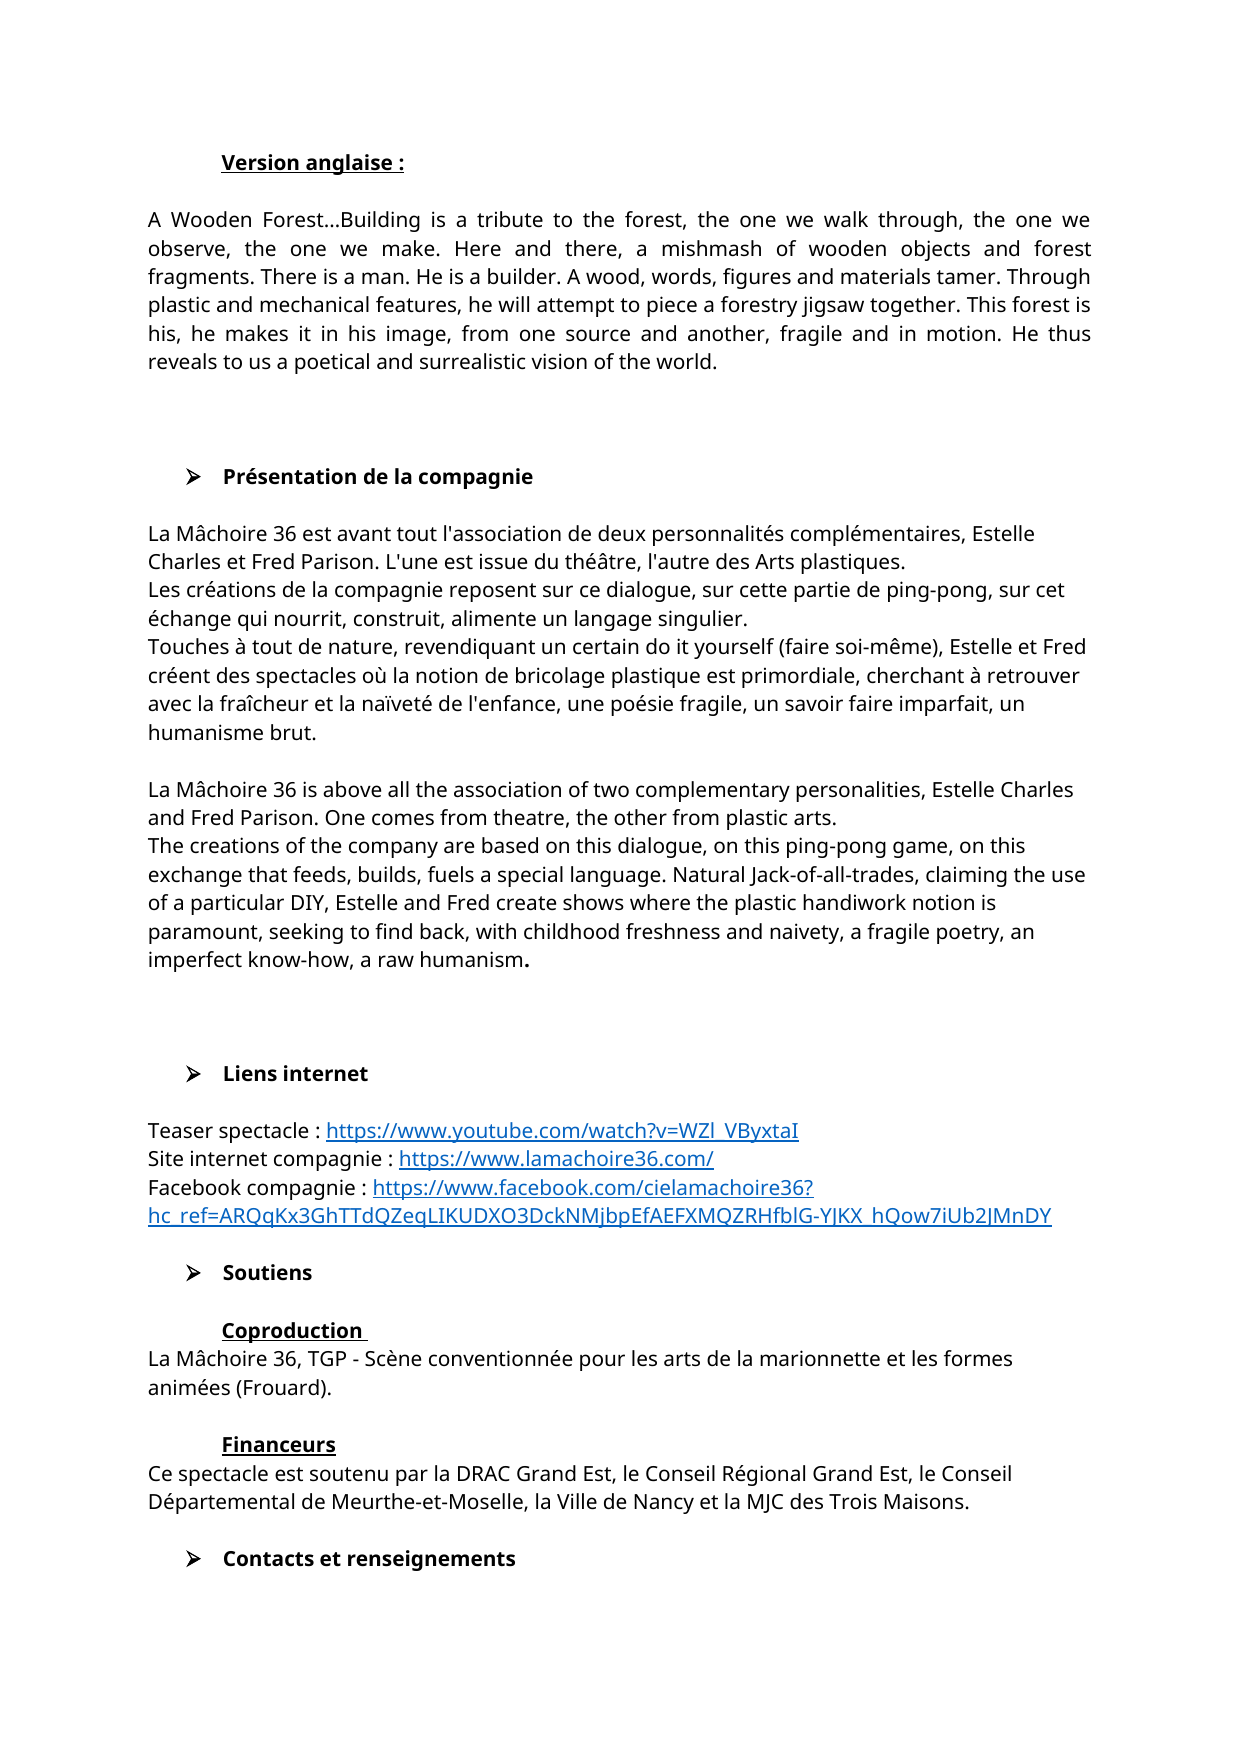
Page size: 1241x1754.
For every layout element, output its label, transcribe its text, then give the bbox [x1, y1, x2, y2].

text Version anglaise : [148, 148, 1093, 176]
text Coproduction [148, 1316, 1093, 1344]
text La Mâchoire 36, TGP - Scène conventionnée pour les arts de la marionnette et les formes animées (Frouard). [148, 1344, 1093, 1401]
text Teaser spectacle : https://www.youtube.com/watch?v=WZl_VByxtaI [148, 1116, 1093, 1144]
list Soutiens [185, 1258, 1093, 1287]
list Présentation de la compagnie [185, 462, 1093, 490]
list Liens internet [185, 1059, 1093, 1087]
text Site internet compagnie : https://www.lamachoire36.com/ [148, 1144, 1093, 1173]
text Touches à tout de nature, revendiquant un certain do it yourself (faire soi-même), Estelle et Fred créent des spectacles où la notion de bricolage plastique est primordiale, cherchant à retrouver avec la fraîcheur et la naïveté de l'enfance, une poésie fragile, un savoir faire imparfait, un humanisme brut. [148, 632, 1093, 746]
text Ce spectacle est soutenu par la DRAC Grand Est, le Conseil Régional Grand Est, le Conseil Départemental de Meurthe-et-Moselle, la Ville de Nancy et la MJC des Trois Maisons. [148, 1459, 1093, 1516]
text Financeurs [148, 1430, 1093, 1459]
text La Mâchoire 36 is above all the association of two complementary personalities, Estelle Charles and Fred Parison. One comes from theatre, the other from plastic arts. [148, 775, 1093, 832]
text Les créations de la compagnie reposent sur ce dialogue, sur cette partie de ping-pong, sur cet échange qui nourrit, construit, alimente un langage singulier. [148, 576, 1093, 632]
text La Mâchoire 36 est avant tout l'association de deux personnalités complémentaires, Estelle Charles et Fred Parison. L'une est issue du théâtre, l'autre des Arts plastiques. [148, 519, 1093, 576]
text The creations of the company are based on this dialogue, on this ping-pong game, on this exchange that feeds, builds, fuels a special language. Natural Jack-of-all-trades, claiming the use of a particular DIY, Estelle and Fred create shows where the plastic handiwork notion is paramount, seeking to find back, with childhood freshness and naivety, a fragile poetry, an imperfect know-how, a raw humanism. [148, 832, 1093, 974]
text Facebook compagnie : https://www.facebook.com/cielamachoire36?hc_ref=ARQqKx3GhTTdQZeqLIKUDXO3DckNMjbpEfAEFXMQZRHfblG-YJKX_hQow7iUb2JMnDY [148, 1173, 1093, 1230]
text A Wooden Forest…Building is a tribute to the forest, the one we walk through, the one we observe, the one we make. Here and there, a mishmash of wooden objects and forest fragments. There is a man. He is a builder. A wood, words, figures and materials tamer. Through plastic and mechanical features, he will attempt to piece a forestry jigsaw together. This forest is his, he makes it in his image, from one source and another, fragile and in motion. He thus reveals to us a poetical and surrealistic vision of the world. [148, 205, 1093, 376]
list Contacts et renseignements [185, 1544, 1093, 1572]
